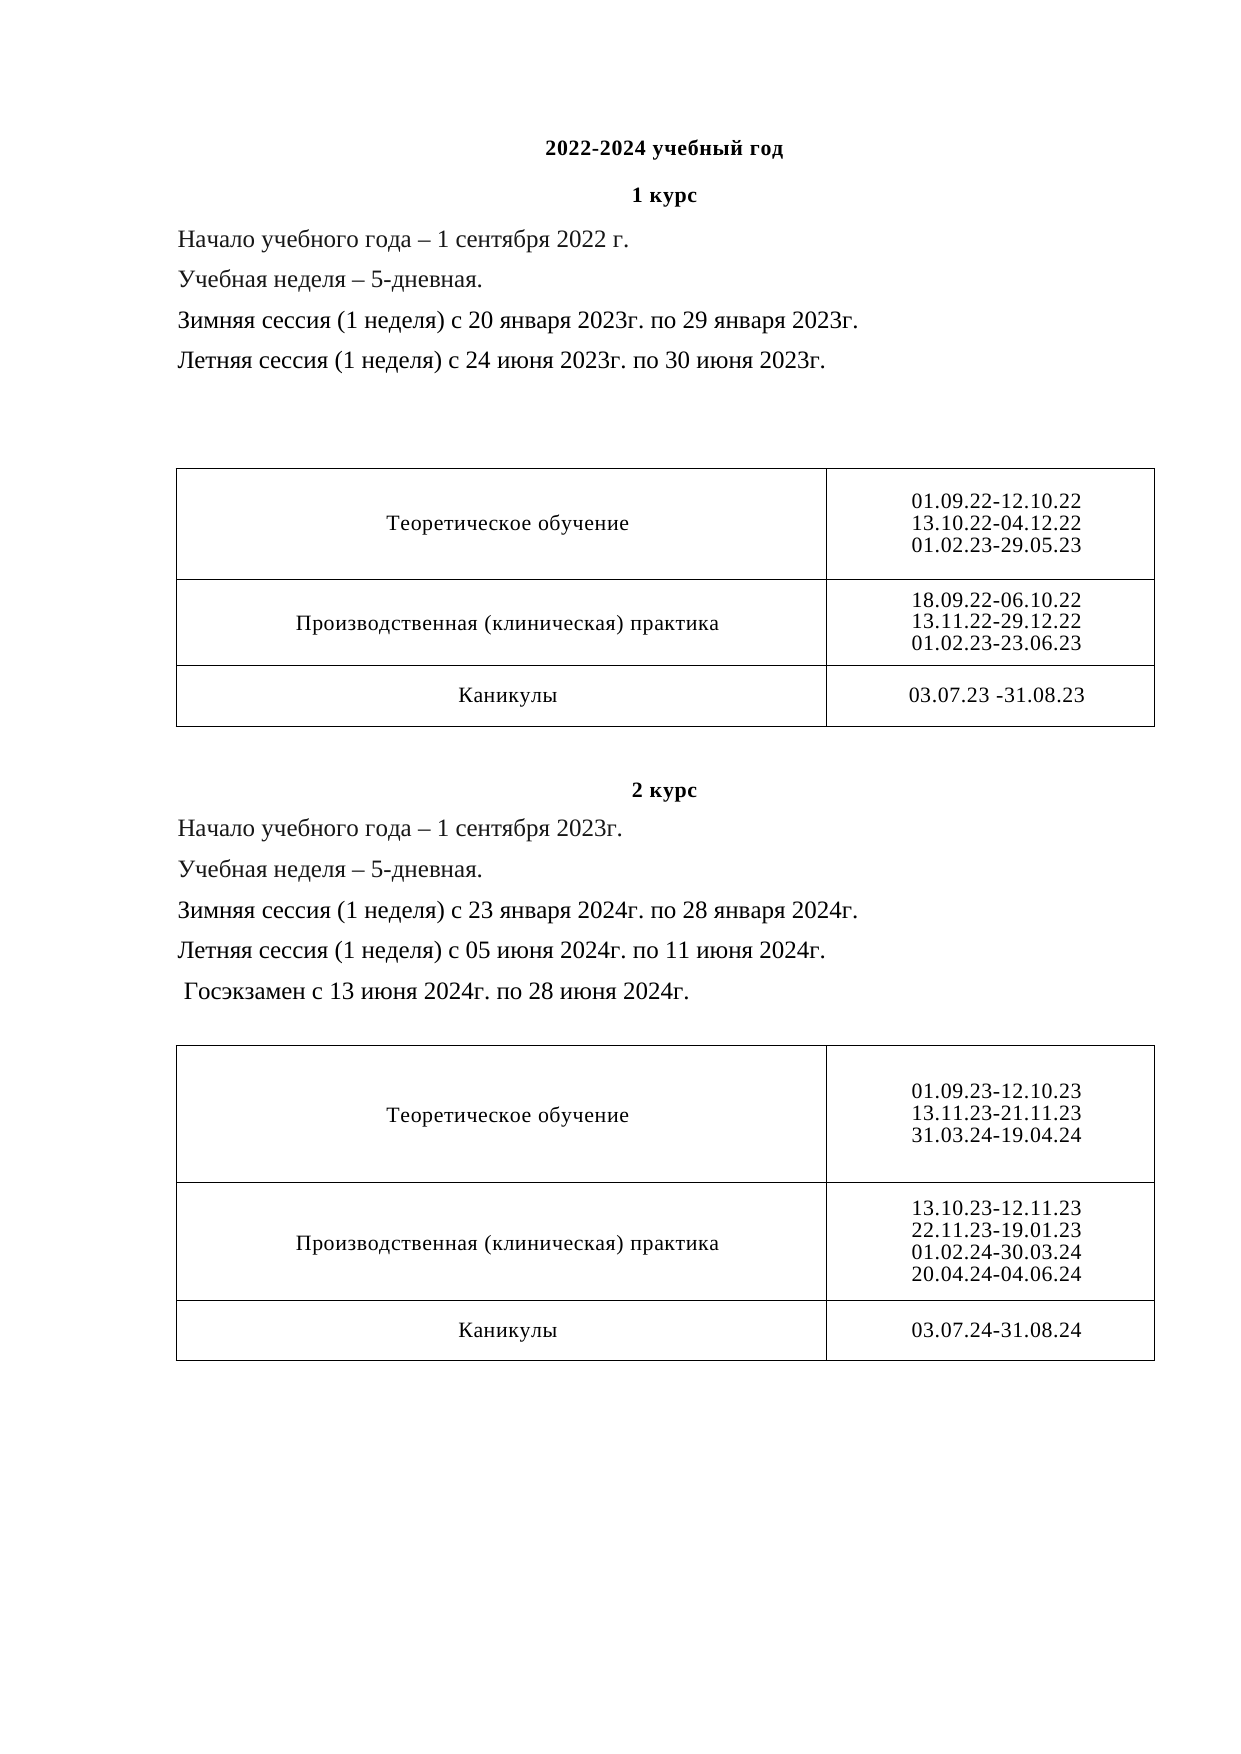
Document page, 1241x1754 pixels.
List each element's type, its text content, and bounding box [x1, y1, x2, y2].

table_header Теоретическое обучение [177, 469, 826, 579]
text Зимняя сессия (1 неделя) с 23 января 2024г. по 28 января 2024г. [177, 883, 1152, 923]
table_cell 18.09.22-06.10.22 13.11.22-29.12.22 01.02.23-23.06.23 [827, 580, 1154, 665]
table_header 01.09.22-12.10.22 13.10.22-04.12.22 01.02.23-29.05.23 [827, 469, 1154, 579]
table_cell Производственная (клиническая) практика [177, 580, 826, 665]
table_cell 03.07.24-31.08.24 [827, 1301, 1154, 1360]
text 1 курс [177, 165, 1152, 212]
text 2022-2024 учебный год [177, 118, 1152, 165]
text 2 курс [177, 780, 1152, 802]
text Госэкзамен с 13 июня 2024г. по 28 июня 2024г. [177, 964, 1152, 1005]
table_cell Производственная (клиническая) практика [177, 1183, 826, 1300]
table_cell 13.10.23-12.11.23 22.11.23-19.01.23 01.02.24-30.03.24 20.04.24-04.06.24 [827, 1183, 1154, 1300]
table_header Теоретическое обучение [177, 1046, 826, 1182]
table_header 01.09.23-12.10.23 13.11.23-21.11.23 31.03.24-19.04.24 [827, 1046, 1154, 1182]
text Начало учебного года – 1 сентября 2023г. [177, 802, 1152, 842]
table_cell Каникулы [177, 1301, 826, 1360]
text Зимняя сессия (1 неделя) с 20 января 2023г. по 29 января 2023г. [177, 293, 1152, 334]
table_cell Каникулы [177, 666, 826, 726]
table_cell 03.07.23 -31.08.23 [827, 666, 1154, 726]
text Начало учебного года – 1 сентября 2022 г. [177, 212, 1152, 252]
text Летняя сессия (1 неделя) с 05 июня 2024г. по 11 июня 2024г. [177, 923, 1152, 964]
text Учебная неделя – 5-дневная. [177, 842, 1152, 883]
text Учебная неделя – 5-дневная. [177, 252, 1152, 293]
text Летняя сессия (1 неделя) с 24 июня 2023г. по 30 июня 2023г. [177, 334, 1152, 374]
